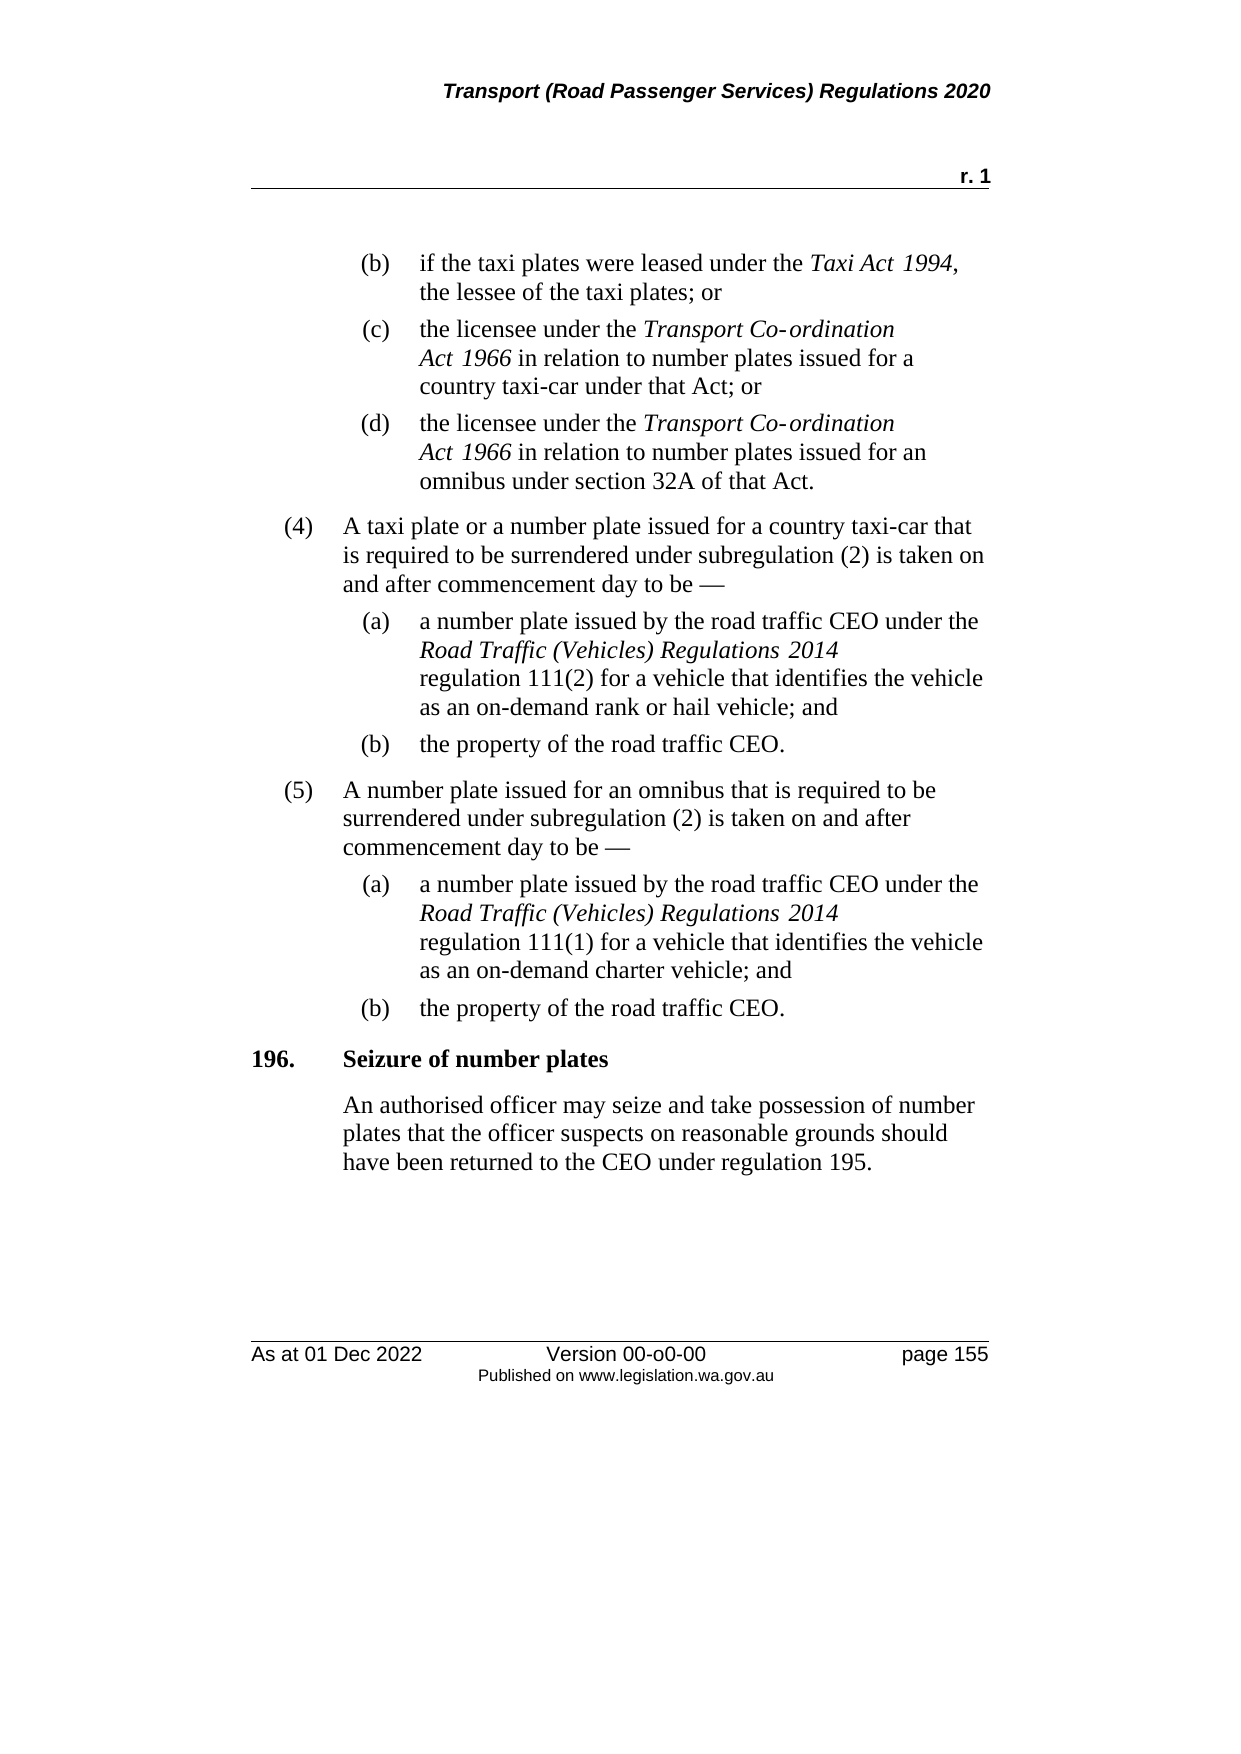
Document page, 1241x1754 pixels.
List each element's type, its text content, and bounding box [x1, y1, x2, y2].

text (a) a number plate issued by the road traffic CEO under the Road Traffic (Vehicles) Regulations 2014 regulation 111(2) for a vehicle that identifies the vehicle as an on-demand rank or hail vehicle; and [251, 606, 989, 721]
text (b) the property of the road traffic CEO. [251, 993, 989, 1021]
text (b) if the taxi plates were leased under the Taxi Act 1994, the lessee of the taxi plates; or [251, 248, 989, 306]
text (a) a number plate issued by the road traffic CEO under the Road Traffic (Vehicles) Regulations 2014 regulation 111(1) for a vehicle that identifies the vehicle as an on-demand charter vehicle; and [251, 869, 989, 984]
text (d) the licensee under the Transport Co-ordination Act 1966 in relation to number plates issued for an omnibus under section 32A of that Act. [251, 408, 989, 495]
text (c) the licensee under the Transport Co-ordination Act 1966 in relation to number plates issued for a country taxi-car under that Act; or [251, 314, 989, 400]
subtitle 196. Seizure of number plates [251, 1044, 989, 1073]
text (b) the property of the road traffic CEO. [251, 729, 989, 758]
text (5) A number plate issued for an omnibus that is required to be surrendered under subregulation (2) is taken on and after commencement day to be — [251, 775, 989, 861]
text An authorised officer may seize and take possession of number plates that the officer suspects on reasonable grounds should have been returned to the CEO under regulation 195. [251, 1090, 989, 1176]
text (4) A taxi plate or a number plate issued for a country taxi-car that is required to be surrendered under subregulation (2) is taken on and after commencement day to be — [251, 511, 989, 598]
